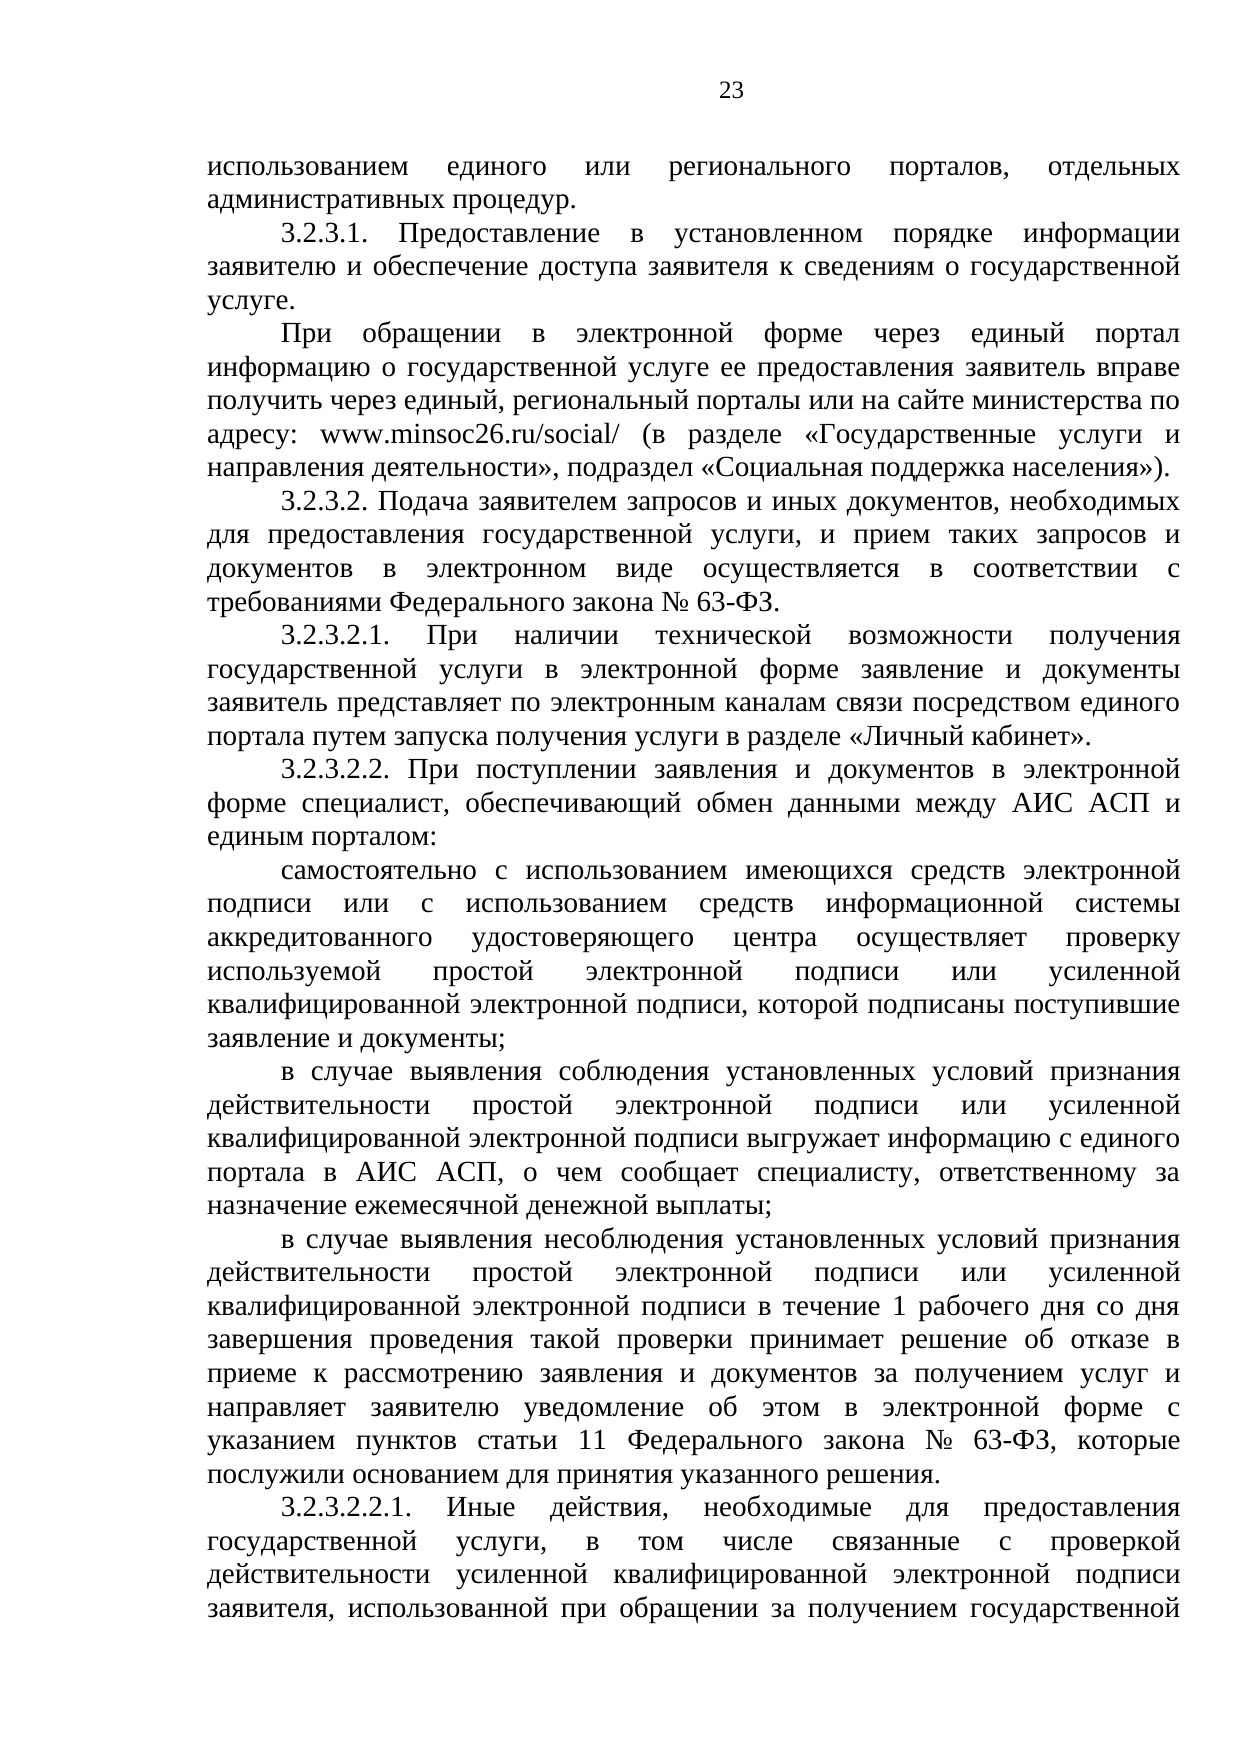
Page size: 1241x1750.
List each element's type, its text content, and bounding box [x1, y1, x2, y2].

text 3.2.3.2.2. При поступлении заявления и документов в электронной форме специалист, обеспечивающий обмен данными между АИС АСП и единым порталом: [207, 751, 1181, 852]
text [207, 1489, 1181, 1623]
text самостоятельно с использованием имеющихся средств электронной подписи или с использованием средств информационной системы аккредитованного удостоверяющего центра осуществляет проверку используемой простой электронной подписи или усиленной квалифицированной электронной подписи, которой подписаны поступившие заявление и документы; [207, 852, 1181, 1053]
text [207, 148, 1181, 215]
text в случае выявления несоблюдения установленных условий признания действительности простой электронной подписи или усиленной квалифицированной электронной подписи в течение 1 рабочего дня со дня завершения проведения такой проверки принимает решение об отказе в приеме к рассмотрению заявления и документов за получением услуг и направляет заявителю уведомление об этом в электронной форме с указанием пунктов статьи 11 Федерального закона № 63-ФЗ, которые послужили основанием для принятия указанного решения. [207, 1221, 1181, 1489]
text 3.2.3.2. Подача заявителем запросов и иных документов, необходимых для предоставления государственной услуги, и прием таких запросов и документов в электронном виде осуществляется в соответствии с требованиями Федерального закона № 63-ФЗ. [207, 483, 1181, 617]
text 3.2.3.1. Предоставление в установленном порядке информации заявителю и обеспечение доступа заявителя к сведениям о государственной услуге. [207, 215, 1181, 315]
text в случае выявления соблюдения установленных условий признания действительности простой электронной подписи или усиленной квалифицированной электронной подписи выгружает информацию с единого портала в АИС АСП, о чем сообщает специалисту, ответственному за назначение ежемесячной денежной выплаты; [207, 1053, 1181, 1221]
text При обращении в электронной форме через единый портал информацию о государственной услуге ее предоставления заявитель вправе получить через единый, региональный порталы или на сайте министерства по адресу: www.minsoc26.ru/social/ (в разделе «Государственные услуги и направления деятельности», подраздел «Социальная поддержка населения»). [207, 315, 1181, 483]
text 3.2.3.2.1. При наличии технической возможности получения государственной услуги в электронной форме заявление и документы заявитель представляет по электронным каналам связи посредством единого портала путем запуска получения услуги в разделе «Личный кабинет». [207, 617, 1181, 751]
